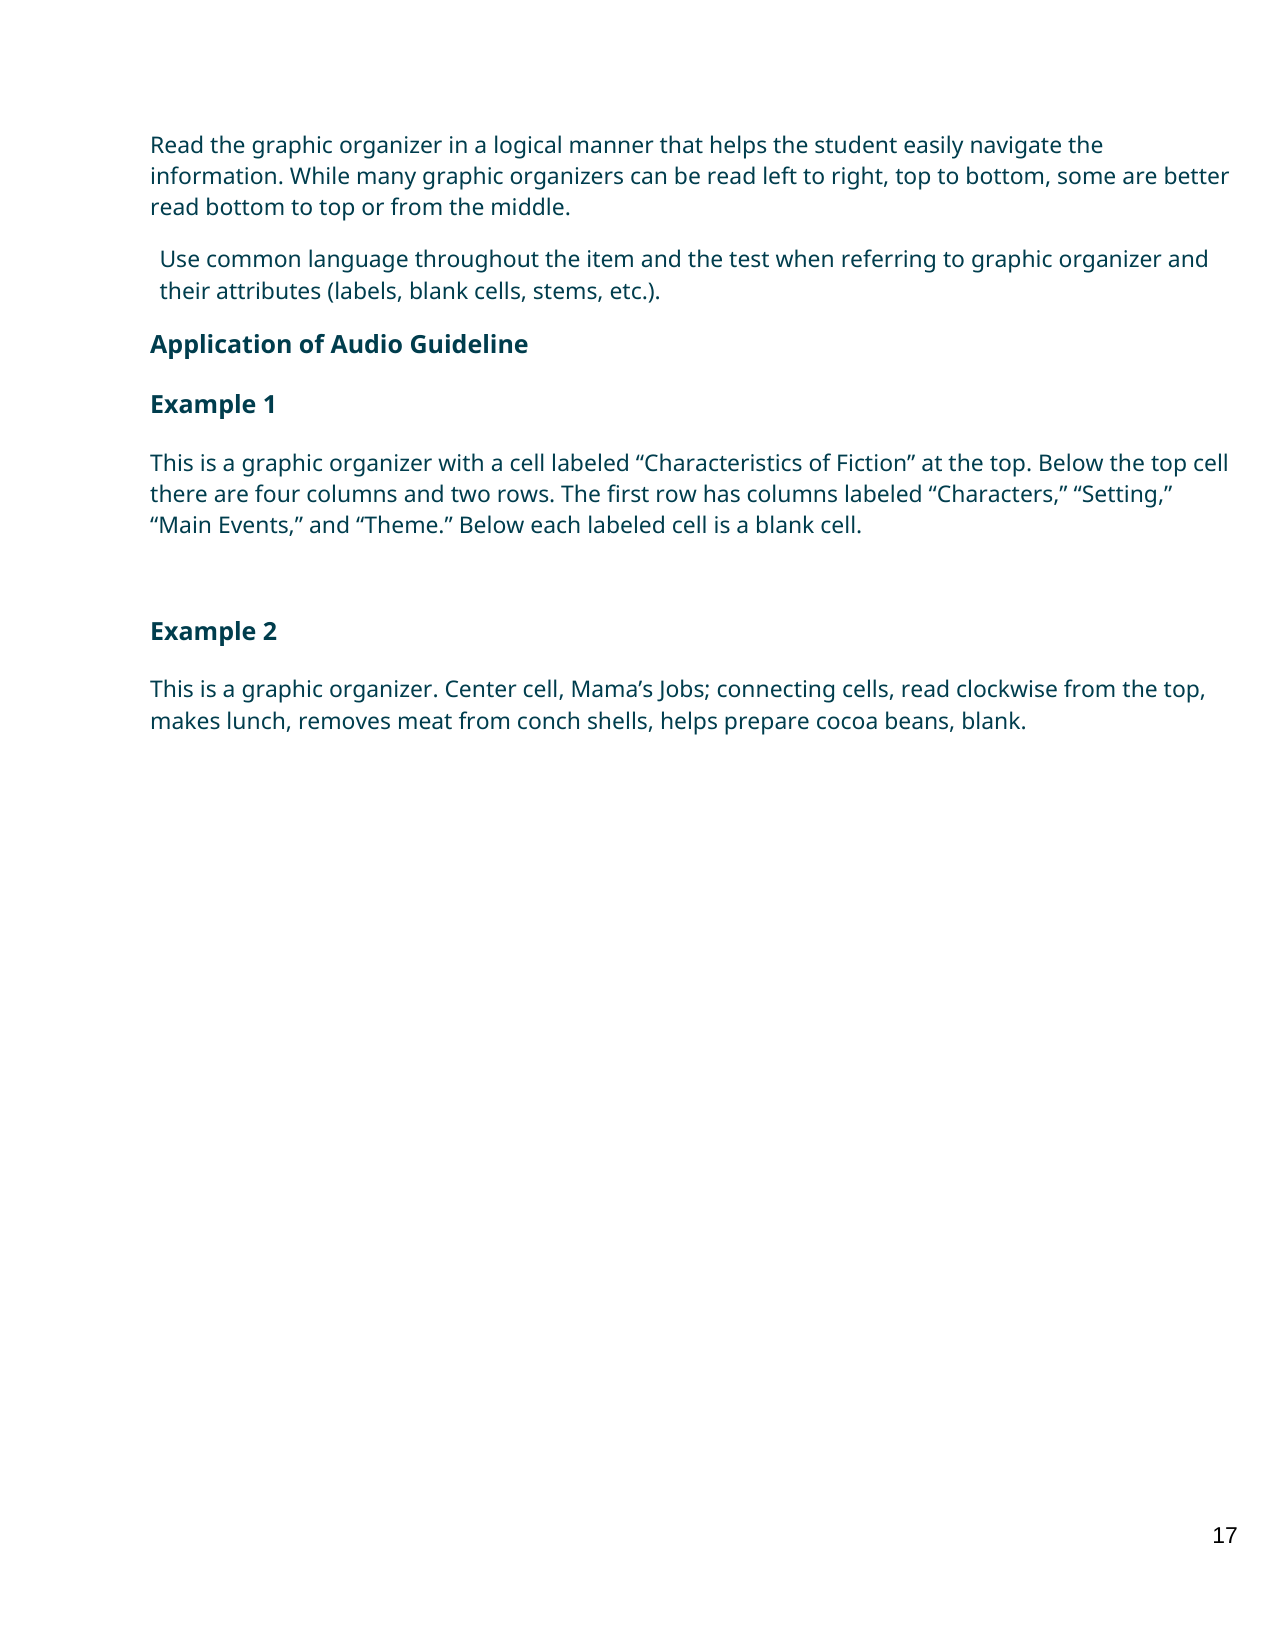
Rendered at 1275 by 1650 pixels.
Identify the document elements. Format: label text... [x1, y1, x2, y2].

list Read the graphic organizer in a logical manner that helps the student easily navigate the information. While many graphic organizers can be read left to right, top to bottom, some are better read bottom to top or from the middle. [150, 129, 1237, 223]
list This is a graphic organizer with a cell labeled “Characteristics of Fiction” at the top. Below the top cell there are four columns and two rows. The first row has columns labeled “Characters,” “Setting,” “Main Events,” and “Theme.” Below each labeled cell is a blank cell. [150, 447, 1237, 541]
list This is a graphic organizer. Center cell, Mama’s Jobs; connecting cells, read clockwise from the top, makes lunch, removes meat from conch shells, helps prepare cocoa beans, blank. [150, 673, 1237, 736]
text Application of Audio Guideline [150, 327, 1237, 361]
text Example 1 [150, 387, 1237, 421]
text Example 2 [150, 613, 1237, 647]
list Use common language throughout the item and the test when referring to graphic organizer and their attributes (labels, blank cells, stems, etc.). [159, 243, 1237, 306]
